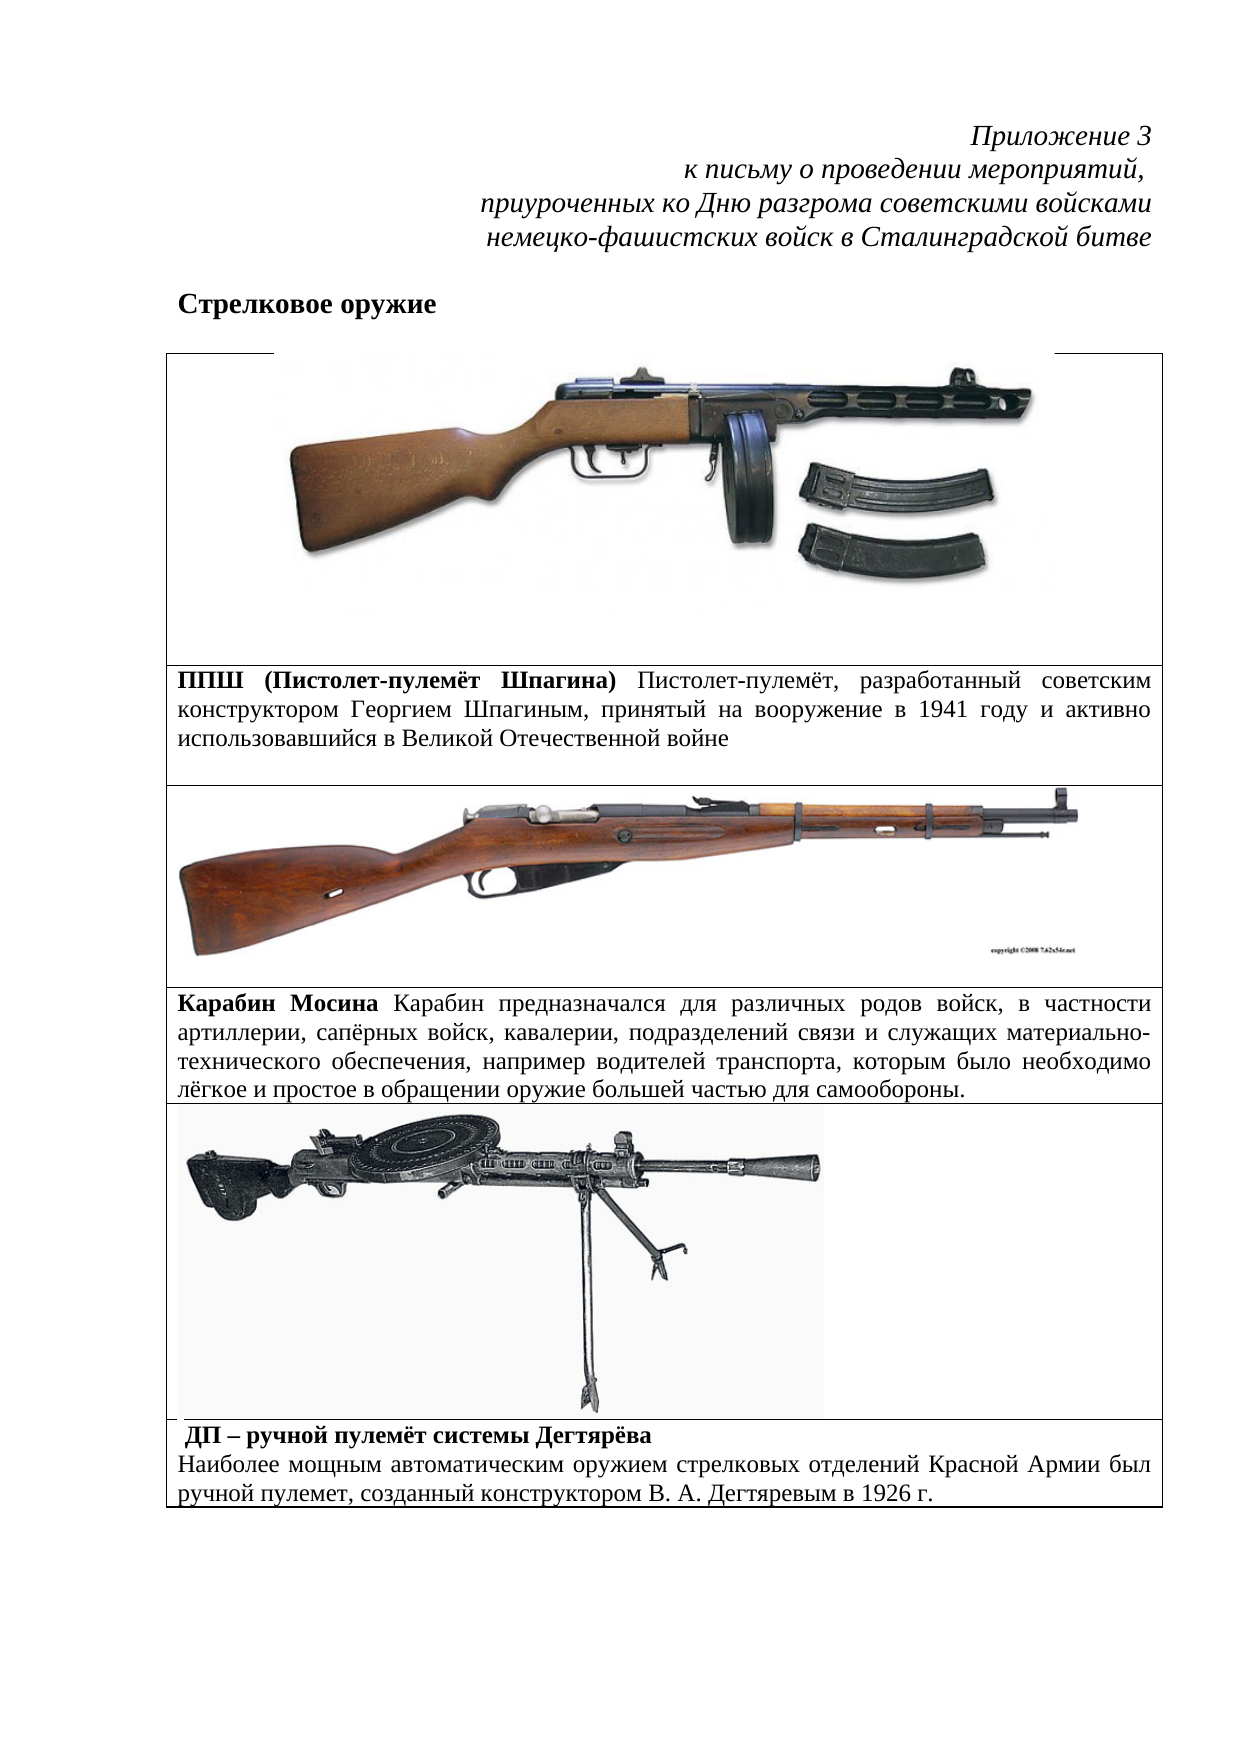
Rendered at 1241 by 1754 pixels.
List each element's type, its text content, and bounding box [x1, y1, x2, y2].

picture [177, 786, 1079, 958]
table_cell [167, 1104, 177, 1419]
table_cell ППШ (Пистолет-пулемёт Шпагина) Пистолет-пулемёт, разработанный советским конструктором Георгием Шпагиным, принятый на вооружение в 1941 году и активно использовавшийся в Великой Отечественной войне [167, 666, 1162, 785]
picture [274, 353, 1055, 612]
text Приложение 3 к письму о проведении мероприятий, приуроченных ко Дню разгрома советскими войсками [177, 118, 1152, 219]
text немецко-фашистских войск в Сталинградской битве [177, 219, 1152, 252]
table_header [167, 354, 1162, 664]
table_cell Карабин Мосина Карабин предназначался для различных родов войск, в частности артиллерии, сапёрных войск, кавалерии, подразделений связи и служащих материально-технического обеспечения, например водителей транспорта, которым было необходимо лёгкое и простое в обращении оружие большей частью для самообороны. [167, 988, 1162, 1103]
table_cell [824, 1104, 1162, 1419]
picture [177, 1104, 824, 1419]
table_cell ДП – ручной пулемёт системы Дегтярёва Наиболее мощным автоматическим оружием стрелковых отделений Красной Армии был ручной пулемет, созданный конструктором В. А. Дегтяревым в 1926 г. [652, 1420, 1162, 1506]
table_cell [167, 786, 1162, 987]
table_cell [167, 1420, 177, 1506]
text Стрелковое оружие [177, 286, 1152, 319]
